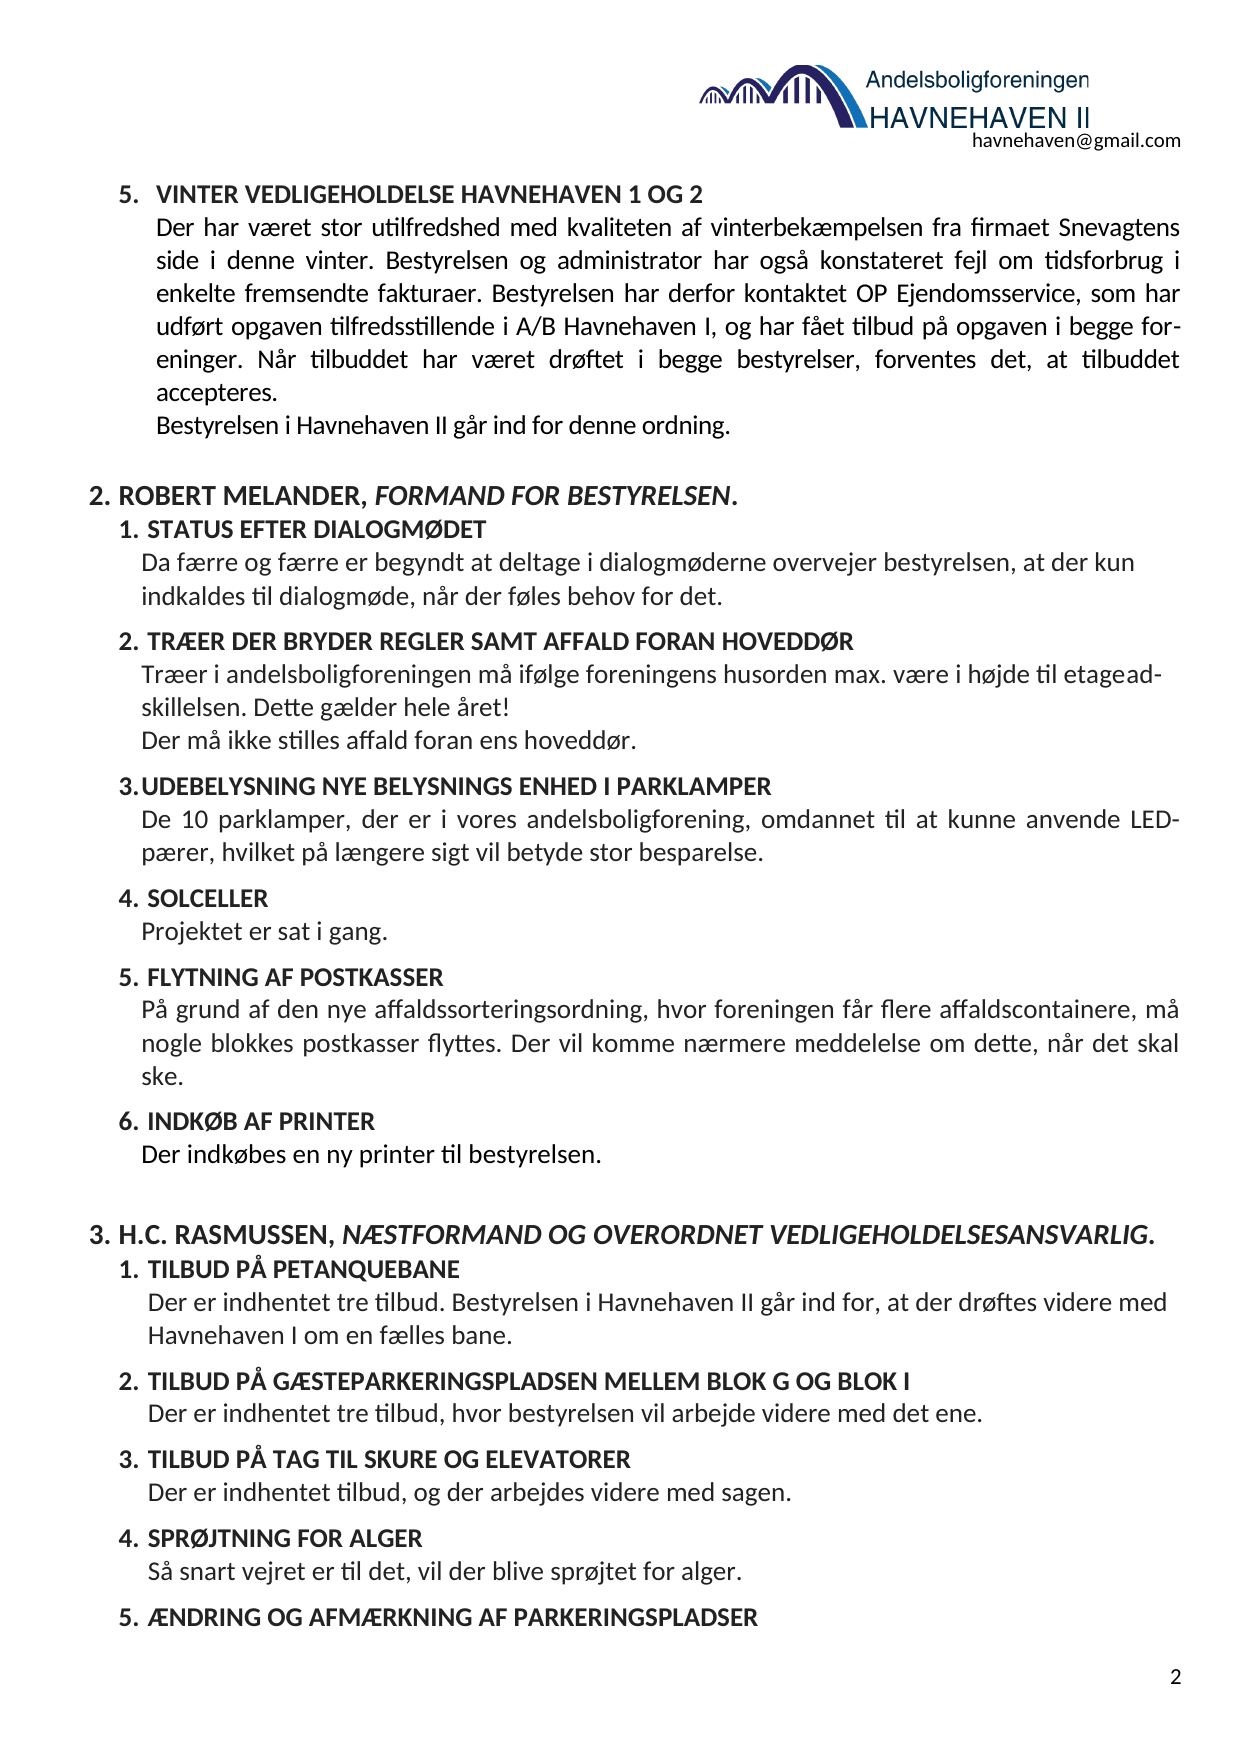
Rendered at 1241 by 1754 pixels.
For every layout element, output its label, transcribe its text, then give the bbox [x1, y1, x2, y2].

list Projektet er sat i gang. [141, 914, 1181, 947]
list Der er indhentet tilbud, og der arbejdes videre med sagen. [148, 1475, 1181, 1508]
list TILBUD PÅ GÆSTEPARKERINGSPLADSEN MELLEM BLOK G OG BLOK I [118, 1364, 1181, 1397]
list UDEBELYSNING NYE BELYSNINGS ENHED I PARKLAMPER [118, 769, 1181, 802]
list STATUS EFTER DIALOGMØDET [118, 513, 1181, 546]
list H.C. RASMUSSEN, NÆSTFORMAND OG OVERORDNET VEDLIGEHOLDELSESANSVARLIG. [89, 1216, 1181, 1252]
list ROBERT MELANDER, FORMAND FOR BESTYRELSEN. [89, 477, 1181, 513]
list FLYTNING AF POSTKASSER [118, 960, 1181, 993]
list TILBUD PÅ TAG TIL SKURE OG ELEVATORER [118, 1442, 1181, 1475]
list Bestyrelsen i Havnehaven II går ind for denne ordning. [156, 408, 1181, 441]
list ÆNDRING OG AFMÆRKNING AF PARKERINGSPLADSER [118, 1600, 1181, 1633]
list Der er indhentet tre tilbud, hvor bestyrelsen vil arbejde videre med det ene. [148, 1397, 1181, 1430]
list SOLCELLER [118, 881, 1181, 914]
list Da færre og færre er begyndt at deltage i dialogmøderne overvejer bestyrelsen, at der kun indkaldes til dialogmøde, når der føles behov for det. [141, 546, 1181, 612]
list Der indkøbes en ny printer til bestyrelsen. [141, 1137, 1181, 1171]
list Der må ikke stilles affald foran ens hoveddør. [141, 723, 1181, 756]
list TILBUD PÅ PETANQUEBANE [118, 1252, 1181, 1285]
list Der er indhentet tre tilbud. Bestyrelsen i Havnehaven II går ind for, at der drøftes videre med Havnehaven I om en fælles bane. [148, 1285, 1181, 1351]
list VINTER VEDLIGEHOLDELSE HAVNEHAVEN 1 OG 2 [118, 177, 1181, 210]
list INDKØB AF PRINTER [118, 1104, 1181, 1137]
list SPRØJTNING FOR ALGER [118, 1521, 1181, 1554]
list Der har været stor utilfredshed med kvaliteten af vinterbekæmpelsen fra firmaet Snevagtens side i denne vinter. Bestyrelsen og administrator har også konstateret fejl om tidsforbrug i enkelte fremsendte fakturaer. Bestyrelsen har derfor kontaktet OP Ejendomsservice, som har udført opgaven tilfredsstillende i A/B Havnehaven I, og har fået tilbud på opgaven i begge foreninger. Når tilbuddet har været drøftet i begge bestyrelser, forventes det, at tilbuddet accepteres. [156, 210, 1181, 408]
list Træer i andelsboligforeningen må ifølge foreningens husorden max. være i højde til etageadskillelsen. Dette gælder hele året! [141, 657, 1181, 723]
picture [699, 65, 1089, 128]
list På grund af den nye affaldssorteringsordning, hvor foreningen får flere affaldscontainere, må nogle blokkes postkasser flyttes. Der vil komme nærmere meddelelse om dette, når det skal ske. [141, 993, 1181, 1092]
list De 10 parklamper, der er i vores andelsboligforening, omdannet til at kunne anvende LED-pærer, hvilket på længere sigt vil betyde stor besparelse. [141, 802, 1181, 868]
list Så snart vejret er til det, vil der blive sprøjtet for alger. [148, 1554, 1181, 1587]
list TRÆER DER BRYDER REGLER SAMT AFFALD FORAN HOVEDDØR [118, 624, 1181, 657]
